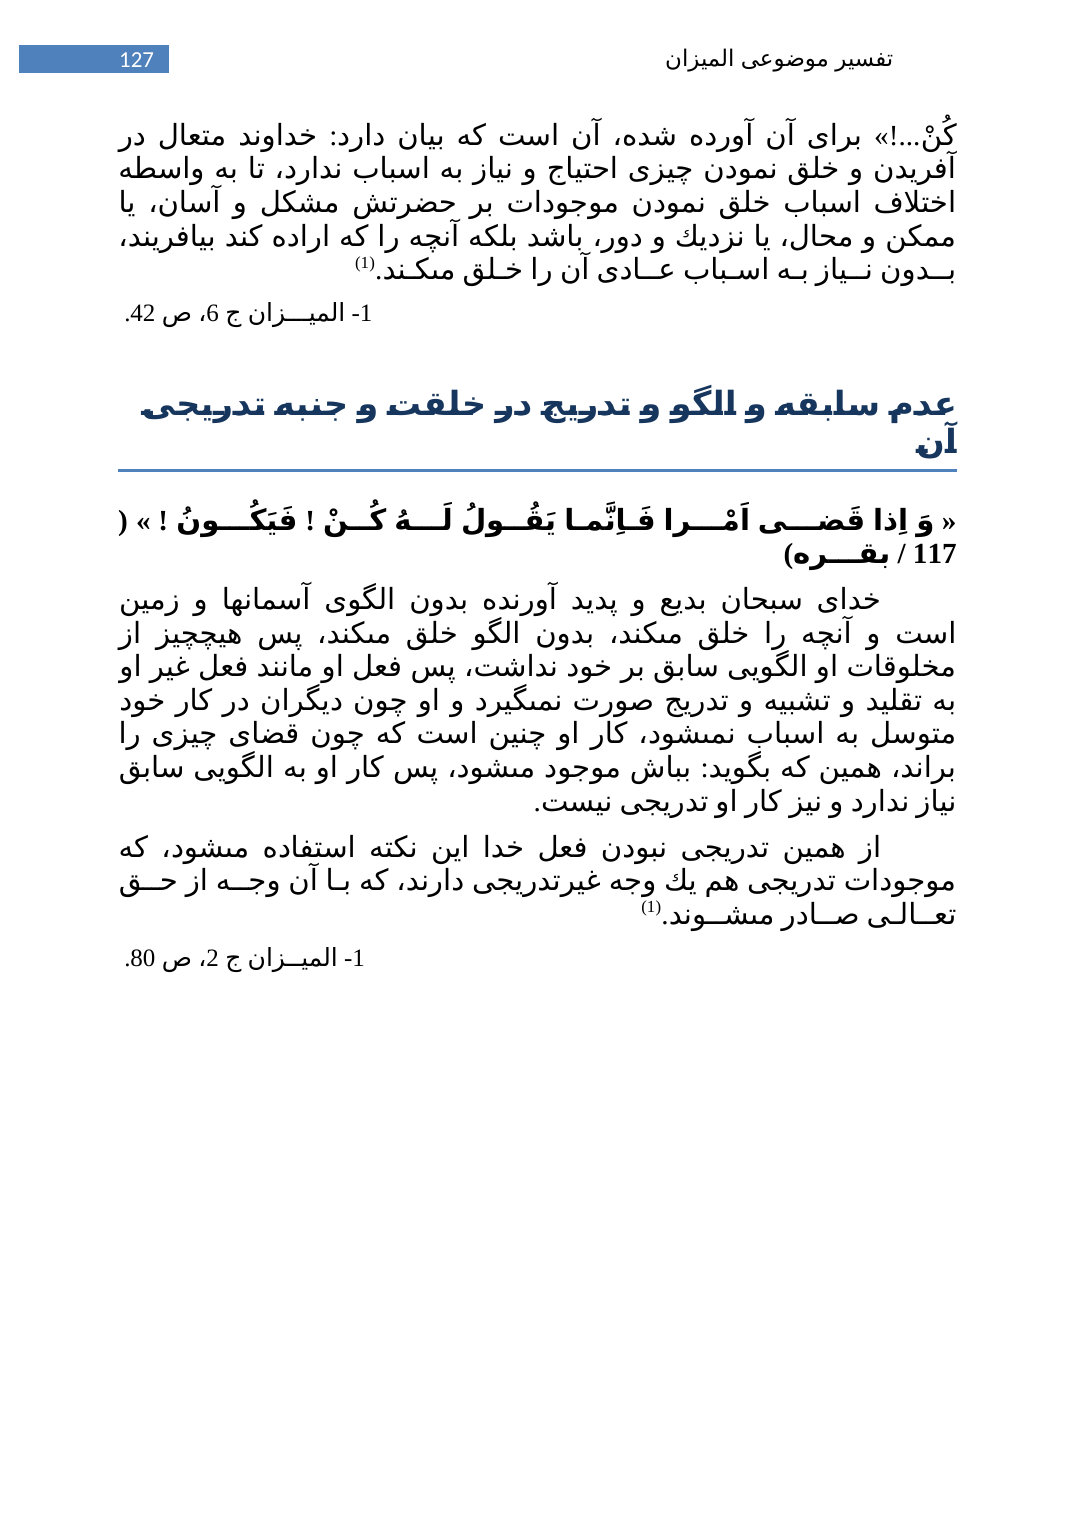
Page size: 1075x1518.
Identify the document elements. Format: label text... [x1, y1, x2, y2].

text خداى سبحان بديع و پديد آورنده بدون الگوى آسمان‏ها و زمين است و آنچه را خلق مى‏كند، بدون الگو خلق مى‏كند، پس هيچ‏چيز از مخلوقات او الگويى سابق بر خود نداشت، پس فعل او مانند فعل غير او به تقليد و تشبيه و تدريج صورت نمى‏گيرد و او چون ديگران در كار خود متوسل به اسباب نمى‏شود، كار او چنين است كه چون قضاى چيزى را براند، همين كه بگويد: بباش موجود مى‏شود، پس كار او به الگويى سابق نياز ندارد و نيز كار او تدريجى نيست. [118, 582, 957, 817]
text از همين تدريجى نبودن فعل خدا اين نكته استفاده مى‏شود، كه موجودات تدريجى هم يك وجه غيرتدريجى دارند، كه بـا آن وجــه از حــق تعــالـى صــادر مى‏شــوند.(1) [118, 830, 957, 930]
text 1- الميـــزان ج 6، ص 42. [118, 298, 957, 327]
subtitle عدم سابقه و الگو و تدريج در خلقت و جنبه تدريجى آن [118, 384, 957, 469]
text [118, 118, 957, 286]
text 1- الميــزان ج 2، ص 80. [118, 943, 957, 972]
text « وَ اِذا قَضـــى اَمْـــرا فَـاِنَّمـا يَقُــولُ لَـــهُ كُــنْ ! فَيَكُـــونُ ! » (117 / بقـــره) [118, 503, 957, 570]
